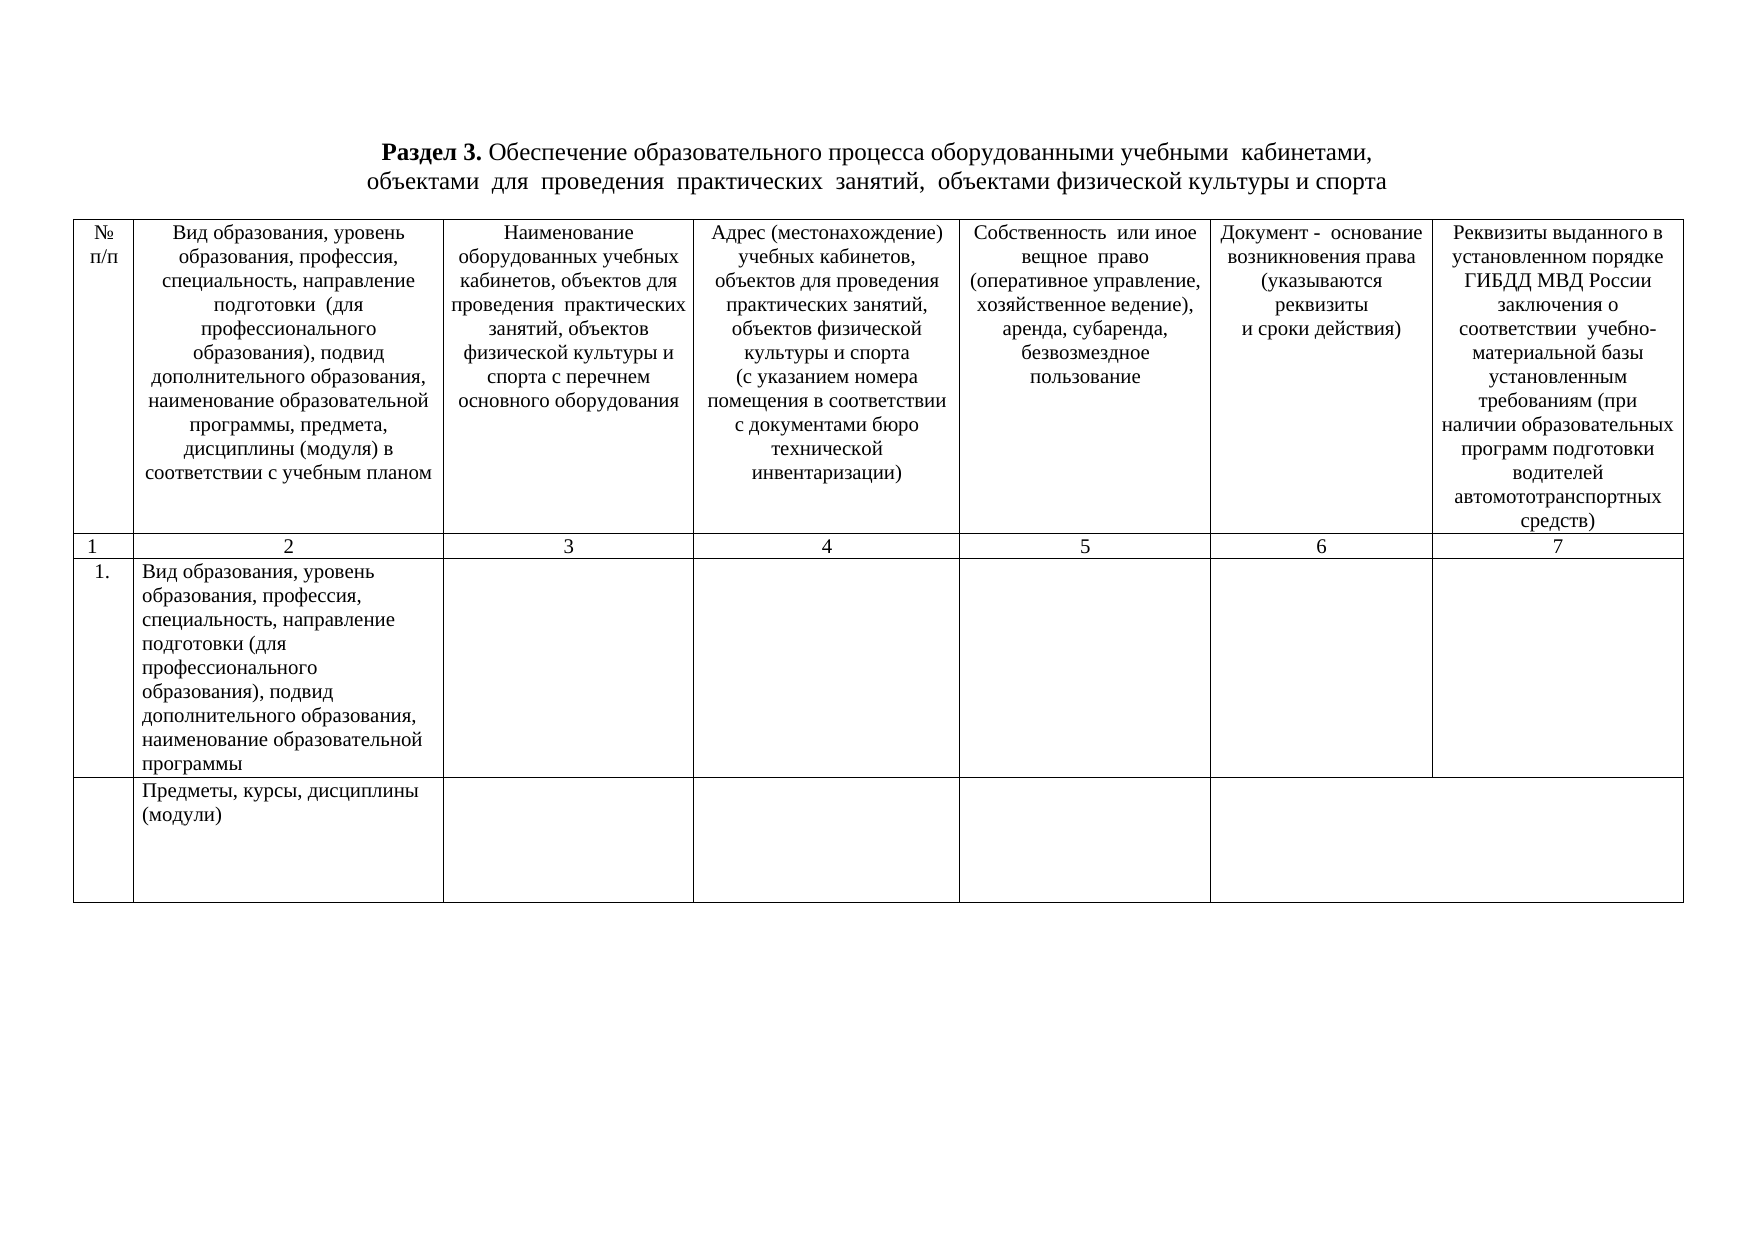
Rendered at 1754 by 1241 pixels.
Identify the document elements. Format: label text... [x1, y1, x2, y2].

table_cell [1433, 559, 1683, 777]
table_header Вид образования, уровень образования, профессия, специальность, направление подготовки (для профессионального образования), подвид дополнительного образования, наименование образовательной программы, предмета, дисциплины (модуля) в соответствии с учебным планом [134, 220, 443, 532]
table_cell [694, 559, 959, 777]
table_cell 3 [444, 534, 693, 558]
table_cell 1 [74, 534, 133, 558]
table_cell 7 [1433, 534, 1683, 558]
table_header Адрес (местонахождение) учебных кабинетов, объектов для проведения практических занятий, объектов физической культуры и спорта (с указанием номера помещения в соответствии с документами бюро технической инвентаризации) [694, 220, 959, 532]
table_cell 4 [694, 534, 959, 558]
table_cell Вид образования, уровень образования, профессия, специальность, направление подготовки (для профессионального образования), подвид дополнительного образования, наименование образовательной программы [134, 559, 443, 777]
table_header Собственность или иное вещное право (оперативное управление, хозяйственное ведение), аренда, субаренда, безвозмездное пользование [960, 220, 1210, 532]
text Раздел 3. Обеспечение образовательного процесса оборудованными учебными кабинетами, [59, 137, 1695, 166]
table_cell [694, 778, 959, 902]
table_cell [444, 559, 693, 777]
table_cell [74, 778, 133, 902]
table_cell [960, 559, 1210, 777]
table_header № п/п [74, 220, 133, 532]
table_header Реквизиты выданного в установленном порядке ГИБДД МВД России заключения о соответствии учебно-материальной базы установленным требованиям (при наличии образовательных программ подготовки водителей автомототранспортных средств) [1433, 220, 1683, 532]
table_cell 6 [1211, 534, 1432, 558]
table_cell [960, 778, 1210, 902]
table_cell [1211, 559, 1432, 777]
table_header Наименование оборудованных учебных кабинетов, объектов для проведения практических занятий, объектов физической культуры и спорта с перечнем основного оборудования [444, 220, 693, 532]
text объектами для проведения практических занятий, объектами физической культуры и спорта [59, 166, 1695, 194]
table_cell [1211, 778, 1683, 902]
table_cell Предметы, курсы, дисциплины (модули) [134, 778, 443, 902]
table_cell 2 [134, 534, 443, 558]
table_cell [444, 778, 693, 902]
table_header Документ - основание возникновения права (указываются реквизиты и сроки действия) [1211, 220, 1432, 532]
table_cell 5 [960, 534, 1210, 558]
table_cell 1. [74, 559, 133, 777]
